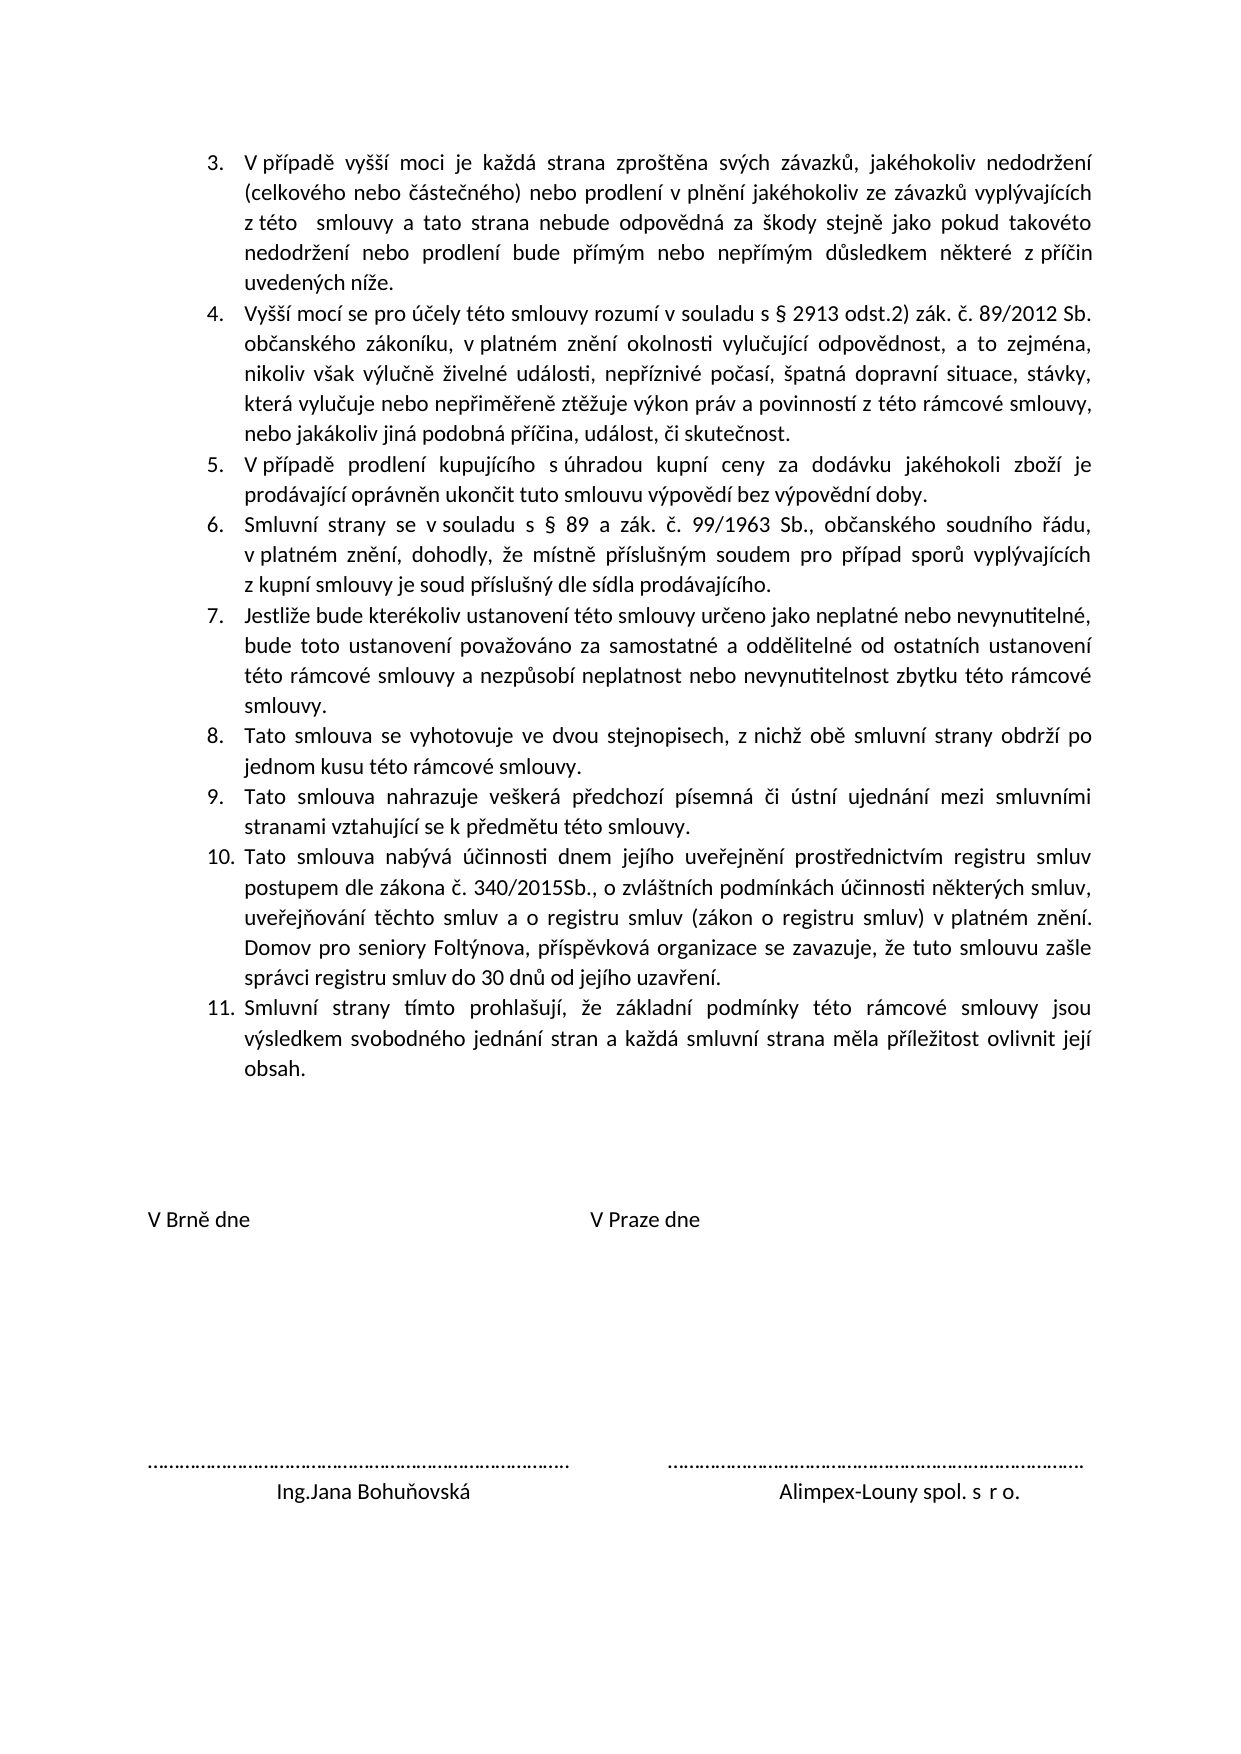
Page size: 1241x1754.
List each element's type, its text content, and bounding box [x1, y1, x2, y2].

list Tato smlouva se vyhotovuje ve dvou stejnopisech, z nichž obě smluvní strany obdrží po jednom kusu této rámcové smlouvy. [207, 722, 1093, 780]
list Jestliže bude kterékoliv ustanovení této smlouvy určeno jako neplatné nebo nevynutitelné, bude toto ustanovení považováno za samostatné a oddělitelné od ostatních ustanovení této rámcové smlouvy a nezpůsobí neplatnost nebo nevynutitelnost zbytku této rámcové smlouvy. [207, 601, 1093, 719]
list Vyšší mocí se pro účely této smlouvy rozumí v souladu s § 2913 odst.2) zák. č. 89/2012 Sb. občanského zákoníku, v platném znění okolnosti vylučující odpovědnost, a to zejména, nikoliv však výlučně živelné události, nepříznivé počasí, špatná dopravní situace, stávky, která vylučuje nebo nepřiměřeně ztěžuje výkon práv a povinností z této rámcové smlouvy, nebo jakákoliv jiná podobná příčina, událost, či skutečnost. [207, 299, 1093, 447]
list V případě vyšší moci je každá strana zproštěna svých závazků, jakéhokoliv nedodržení (celkového nebo částečného) nebo prodlení v plnění jakéhokoliv ze závazků vyplývajících z této smlouvy a tato strana nebude odpovědná za škody stejně jako pokud takovéto nedodržení nebo prodlení bude přímým nebo nepřímým důsledkem některé z příčin uvedených níže. [207, 148, 1093, 296]
text …………………………………………………………………….. ……………………………………………………………………. [148, 1447, 1093, 1474]
list Tato smlouva nahrazuje veškerá předchozí písemná či ústní ujednání mezi smluvními stranami vztahující se k předmětu této smlouvy. [207, 782, 1093, 840]
text Ing.Jana Bohuňovská Alimpex-Louny spol. s r o. [148, 1477, 1093, 1505]
list V případě prodlení kupujícího s úhradou kupní ceny za dodávku jakéhokoli zboží je prodávající oprávněn ukončit tuto smlouvu výpovědí bez výpovědní doby. [207, 450, 1093, 508]
list Smluvní strany se v souladu s § 89 a zák. č. 99/1963 Sb., občanského soudního řádu, v platném znění, dohodly, že místně příslušným soudem pro případ sporů vyplývajících z kupní smlouvy je soud příslušný dle sídla prodávajícího. [207, 510, 1093, 598]
list Tato smlouva nabývá účinnosti dnem jejího uveřejnění prostřednictvím registru smluv postupem dle zákona č. 340/2015Sb., o zvláštních podmínkách účinnosti některých smluv, uveřejňování těchto smluv a o registru smluv (zákon o registru smluv) v platném znění. Domov pro seniory Foltýnova, příspěvková organizace se zavazuje, že tuto smlouvu zašle správci registru smluv do 30 dnů od jejího uzavření. [207, 842, 1093, 991]
text V Brně dne V Praze dne [148, 1205, 1093, 1233]
list Smluvní strany tímto prohlašují, že základní podmínky této rámcové smlouvy jsou výsledkem svobodného jednání stran a každá smluvní strana měla příležitost ovlivnit její obsah. [207, 993, 1093, 1082]
